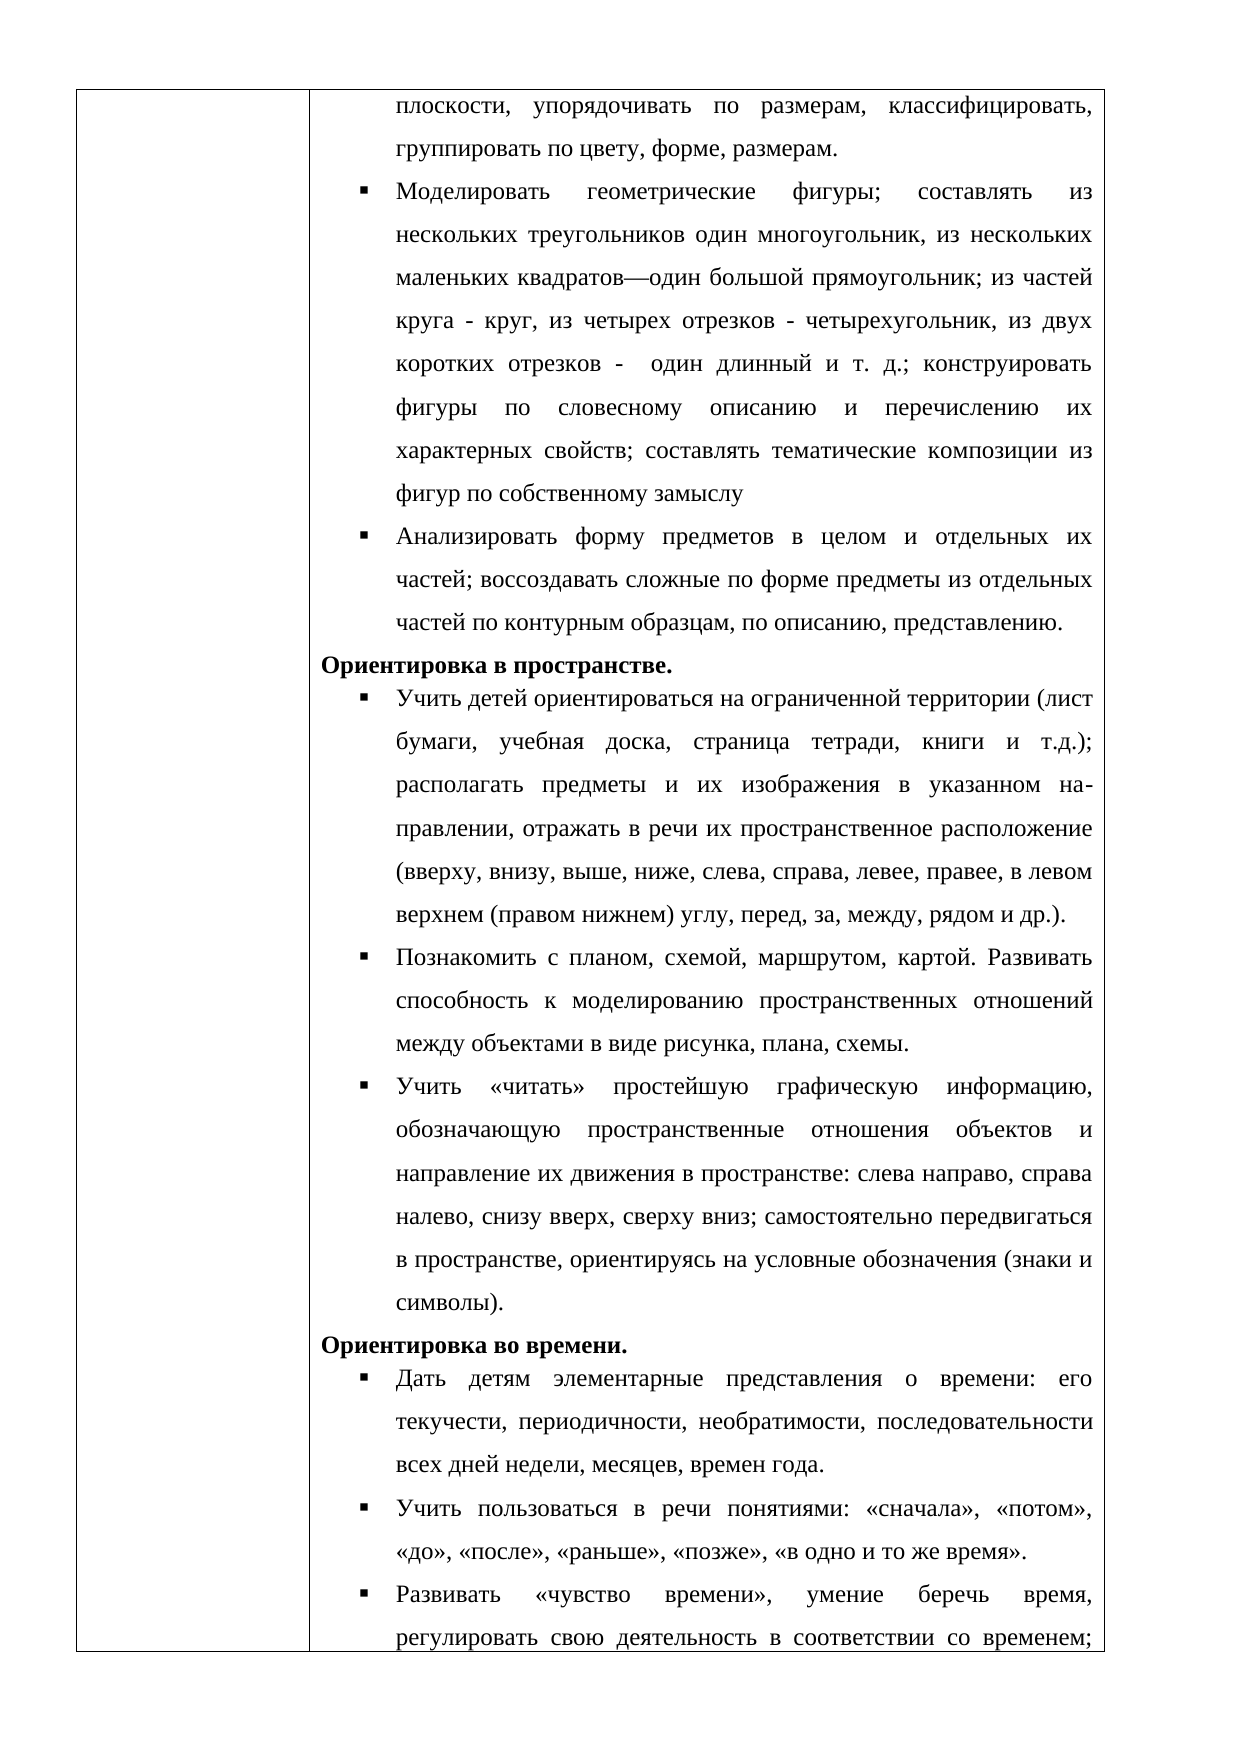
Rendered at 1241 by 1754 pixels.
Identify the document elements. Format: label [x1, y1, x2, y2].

table_cell [77, 90, 309, 1651]
table_cell [310, 90, 1104, 1651]
